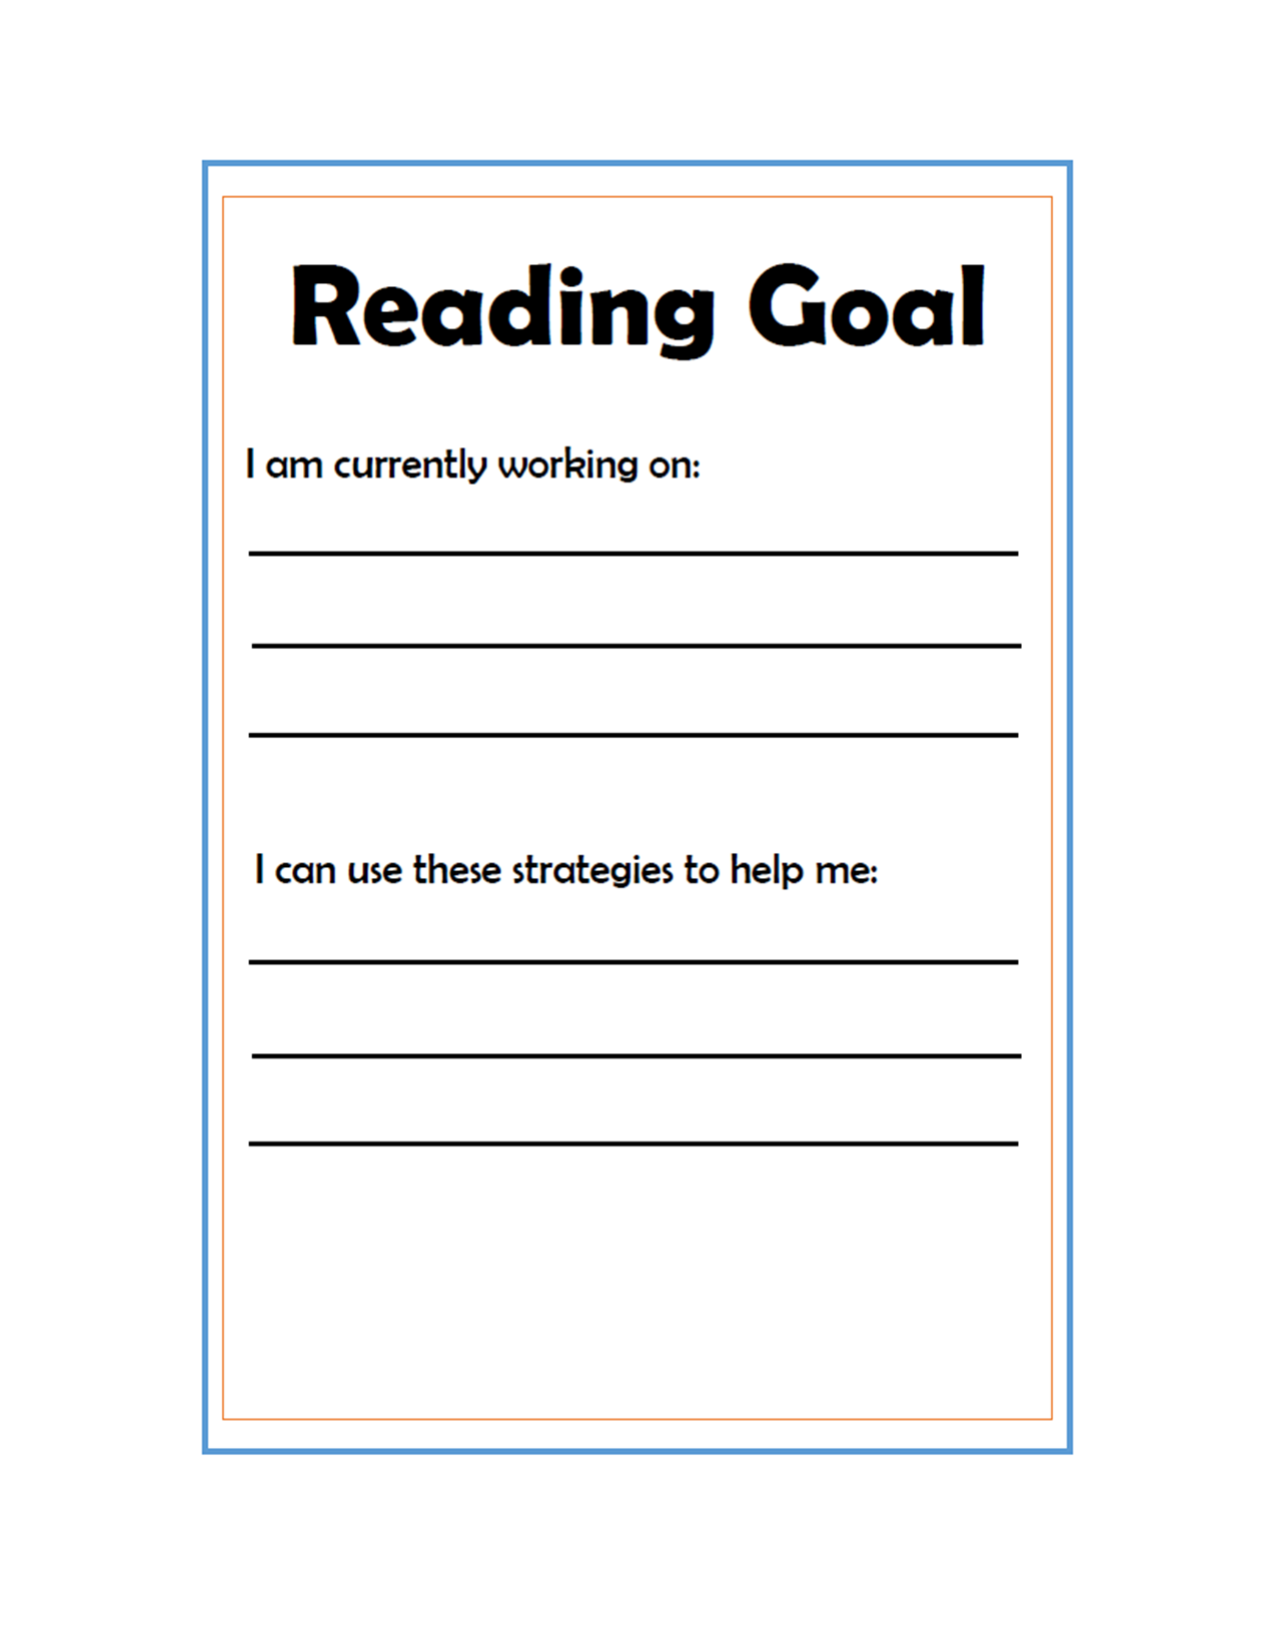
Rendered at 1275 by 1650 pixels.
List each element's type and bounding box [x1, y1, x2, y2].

picture [191, 150, 1084, 1464]
